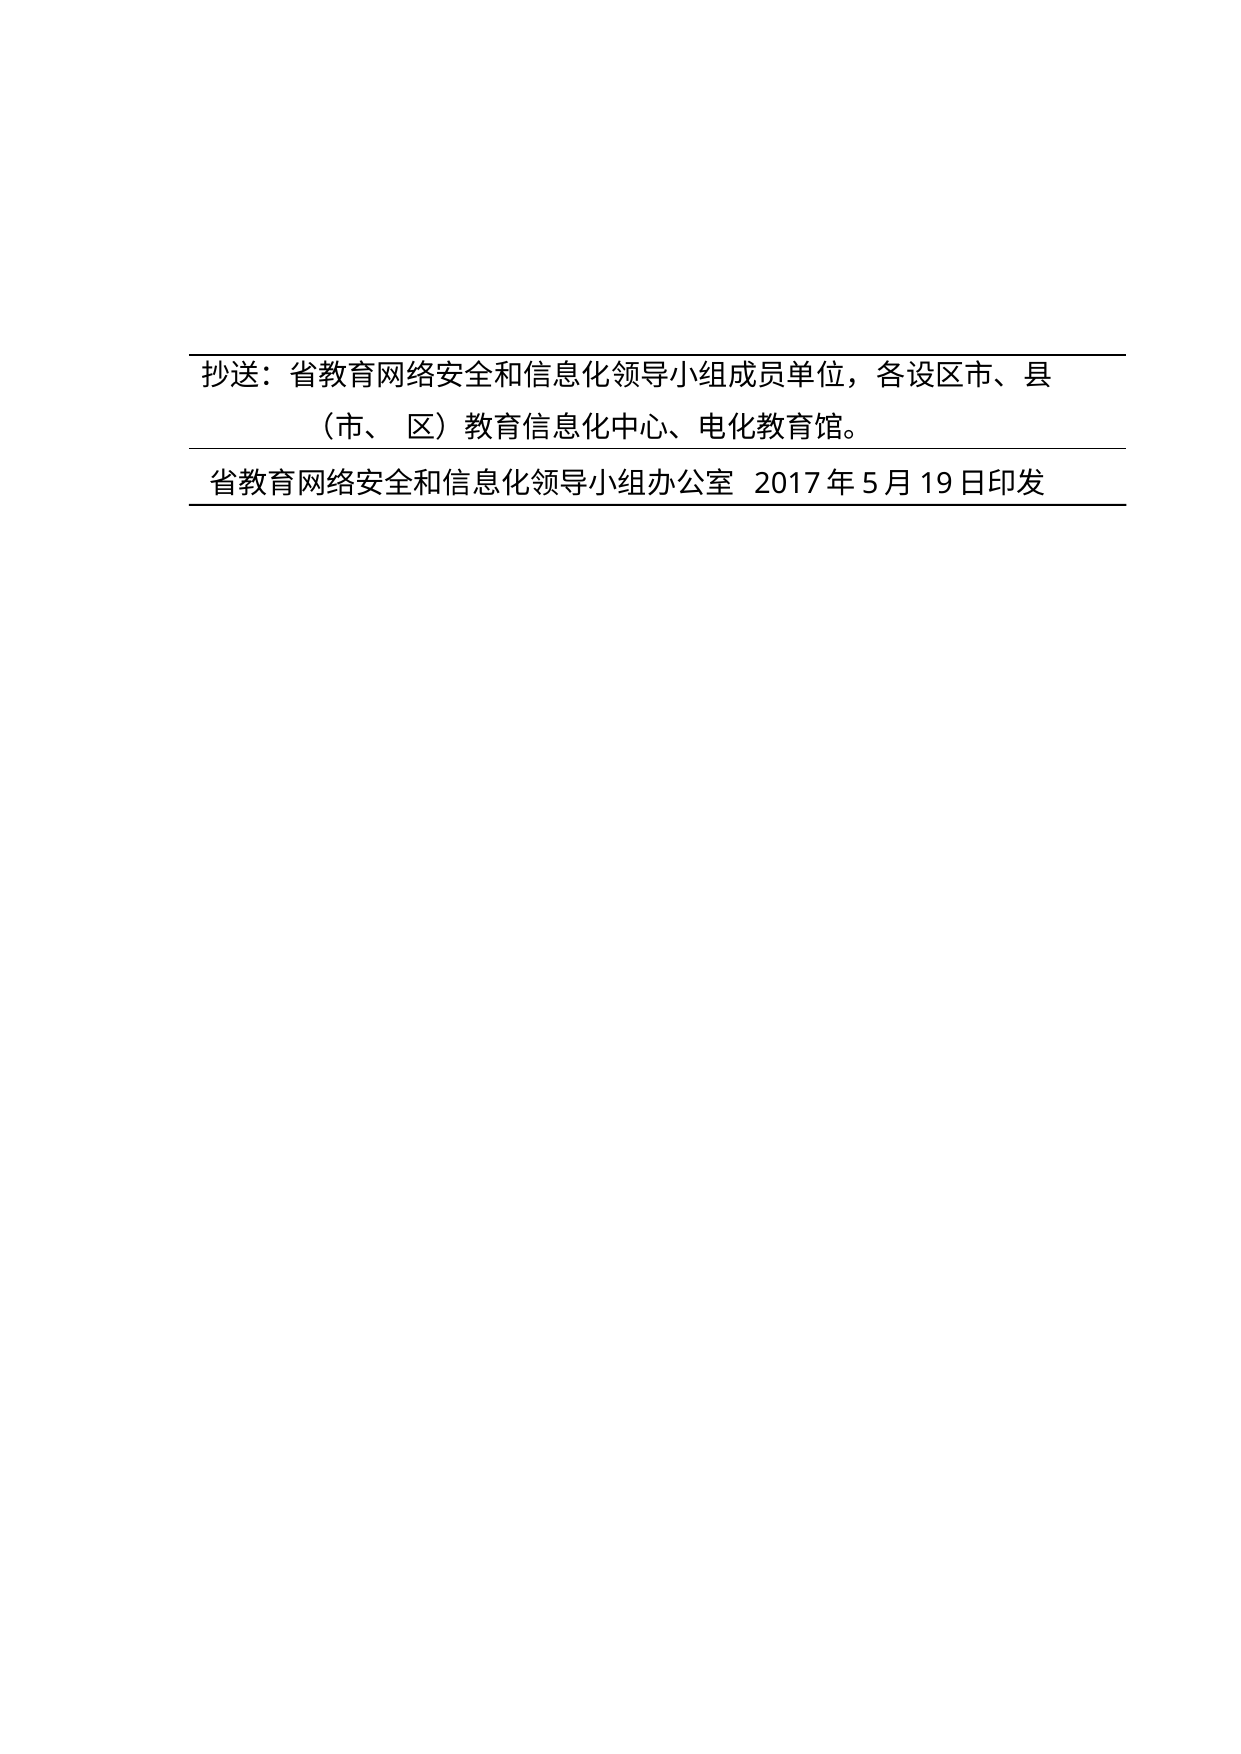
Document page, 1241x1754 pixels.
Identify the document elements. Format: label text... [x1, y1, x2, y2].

text 抄送：省教育网络安全和信息化领导小组成员单位，各设区市、县（市、 区）教育信息化中心、电化教育馆。 [187, 344, 1053, 448]
text 省教育网络安全和信息化领导小组办公室 2017年5月19日印发 [187, 448, 1053, 513]
